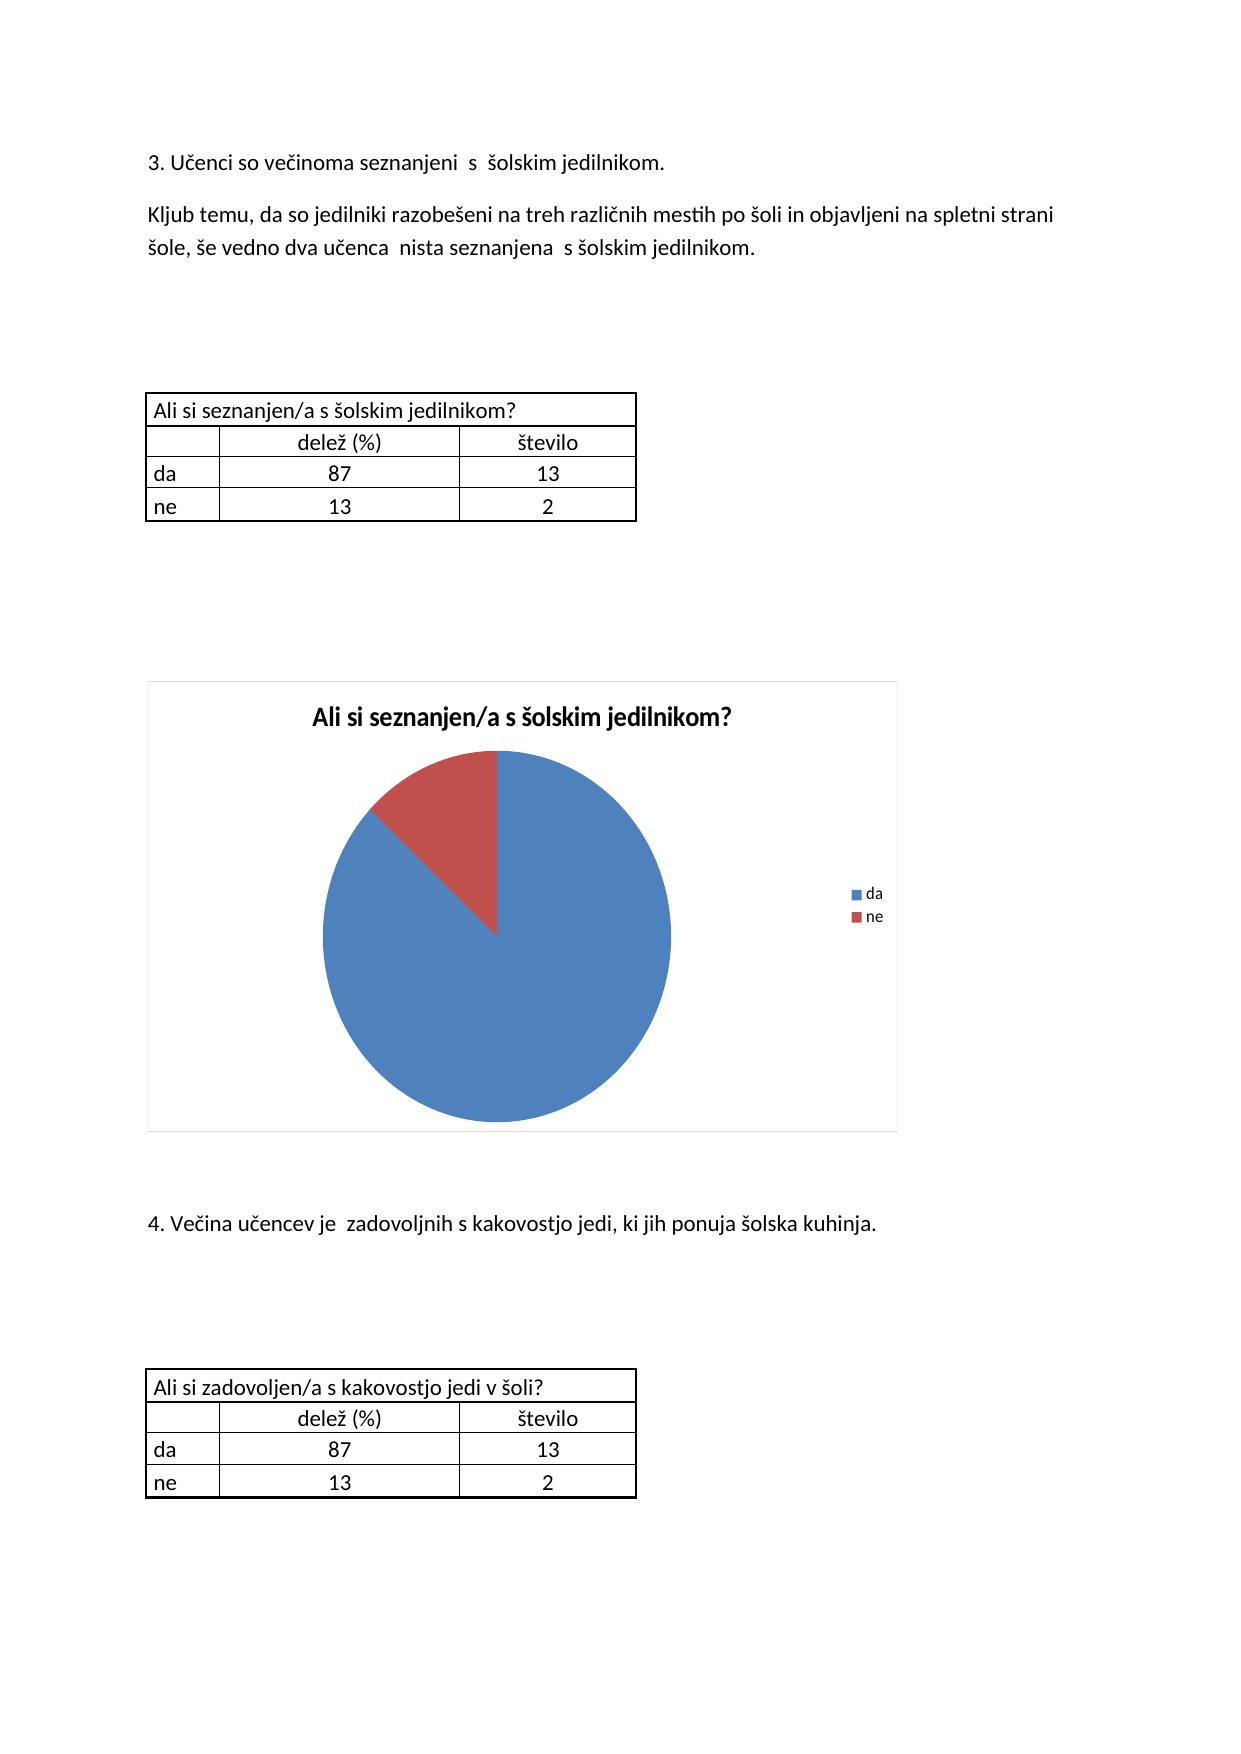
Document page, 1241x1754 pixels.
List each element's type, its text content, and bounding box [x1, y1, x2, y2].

table_cell število [460, 427, 635, 456]
table_header Ali si seznanjen/a s šolskim jedilnikom? [147, 394, 635, 425]
table_cell da [147, 1433, 219, 1463]
table_cell [147, 427, 219, 456]
table_cell delež (%) [220, 427, 459, 456]
table_cell [147, 1403, 219, 1432]
table_cell 13 [220, 488, 459, 520]
text Kljub temu, da so jedilniki razobešeni na treh različnih mestih po šoli in objavljeni na spletni strani šole, še vedno dva učenca nista seznanjena s šolskim jedilnikom. [148, 201, 1093, 261]
table_cell 13 [460, 1433, 635, 1463]
table_cell delež (%) [220, 1403, 459, 1432]
table_cell ne [147, 488, 219, 520]
table_cell ne [147, 1465, 219, 1496]
table_cell 87 [220, 1433, 459, 1463]
table_cell število [460, 1403, 635, 1432]
table_cell 87 [220, 457, 459, 487]
table_cell 2 [460, 1465, 635, 1496]
table_cell 13 [220, 1465, 459, 1496]
text 3. Učenci so večinoma seznanjeni s šolskim jedilnikom. [148, 148, 1093, 176]
text 4. Večina učencev je zadovoljnih s kakovostjo jedi, ki jih ponuja šolska kuhinja. [148, 1209, 1093, 1237]
table_header Ali si zadovoljen/a s kakovostjo jedi v šoli? [147, 1370, 635, 1401]
table_cell da [147, 457, 219, 487]
table_cell 2 [460, 488, 635, 520]
table_cell 13 [460, 457, 635, 487]
